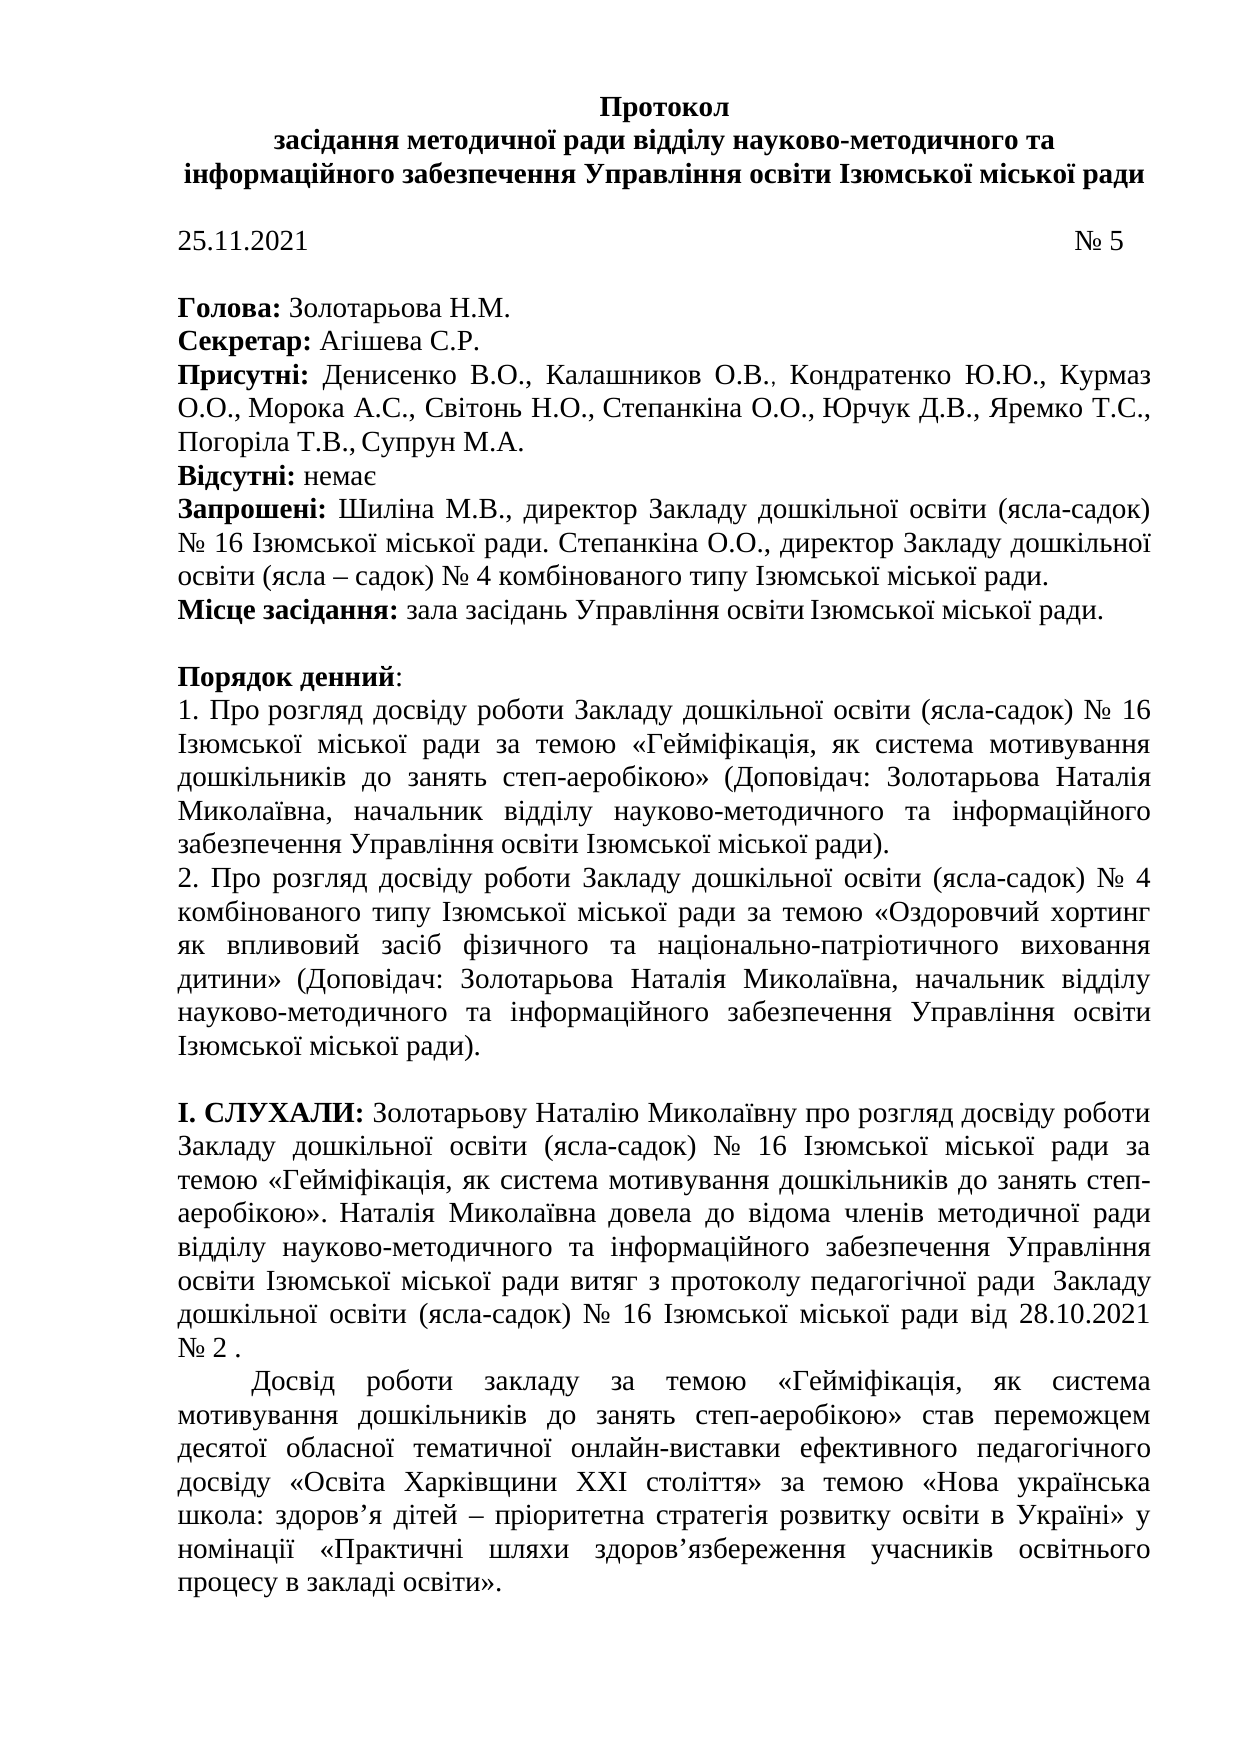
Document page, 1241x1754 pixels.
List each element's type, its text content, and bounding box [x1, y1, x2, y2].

text Секретар: Агішева С.Р. [177, 323, 1152, 357]
text Досвід роботи закладу за темою «Гейміфікація, як система мотивування дошкільників до занять степ-аеробікою» став переможцем десятої обласної тематичної онлайн-виставки ефективного педагогічного досвіду «Освіта Харківщини ХХІ століття» за темою «Нова українська школа: здоров’я дітей – пріоритетна стратегія розвитку освіти в Україні» у номінації «Практичні шляхи здоров’язбереження учасників освітнього процесу в закладі освіти». [177, 1363, 1152, 1598]
text 2. Про розгляд досвіду роботи Закладу дошкільної освіти (ясла-садок) № 4 комбінованого типу Ізюмської міської ради за темою «Оздоровчий хортинг як впливовий засіб фізичного та національно-патріотичного виховання дитини» (Доповідач: Золотарьова Наталія Миколаївна, начальник відділу науково-методичного та інформаційного забезпечення Управління освіти Ізюмської міської ради). [177, 860, 1152, 1061]
text 1. Про розгляд досвіду роботи Закладу дошкільної освіти (ясла-садок) № 16 Ізюмської міської ради за темою «Гейміфікація, як система мотивування дошкільників до занять степ-аеробікою» (Доповідач: Золотарьова Наталія Миколаївна, начальник відділу науково-методичного та інформаційного забезпечення Управління освіти Ізюмської міської ради). [177, 692, 1152, 860]
text Протокол [177, 89, 1152, 122]
text Порядок денний: [177, 659, 1152, 692]
text 25.11.2021 № 5 [177, 223, 1152, 256]
text Місце засідання: зала засідань Управління освіти Ізюмської міської ради. [177, 592, 1152, 625]
text Відсутні: немає [177, 458, 1152, 491]
text Голова: Золотарьова Н.М. [177, 290, 1152, 323]
text Запрошені: Шиліна М.В., директор Закладу дошкільної освіти (ясла-садок) № 16 Ізюмської міської ради. Степанкіна О.О., директор Закладу дошкільної освіти (ясла – садок) № 4 комбінованого типу Ізюмської міської ради. [177, 491, 1152, 592]
text засідання методичної ради відділу науково-методичного та інформаційного забезпечення Управління освіти Ізюмської міської ради [177, 122, 1152, 189]
text І. СЛУХАЛИ: Золотарьову Наталію Миколаївну про розгляд досвіду роботи Закладу дошкільної освіти (ясла-садок) № 16 Ізюмської міської ради за темою «Гейміфікація, як система мотивування дошкільників до занять степ-аеробікою». Наталія Миколаївна довела до відома членів методичної ради відділу науково-методичного та інформаційного забезпечення Управління освіти Ізюмської міської ради витяг з протоколу педагогічної ради Закладу дошкільної освіти (ясла-садок) № 16 Ізюмської міської ради від 28.10.2021 № 2 . [177, 1095, 1152, 1363]
text Присутні: Денисенко В.О., Калашников О.В., Кондратенко Ю.Ю., Курмаз О.О., Морока А.С., Світонь Н.О., Степанкіна О.О., Юрчук Д.В., Яремко Т.С., Погоріла Т.В., Супрун М.А. [177, 357, 1152, 458]
